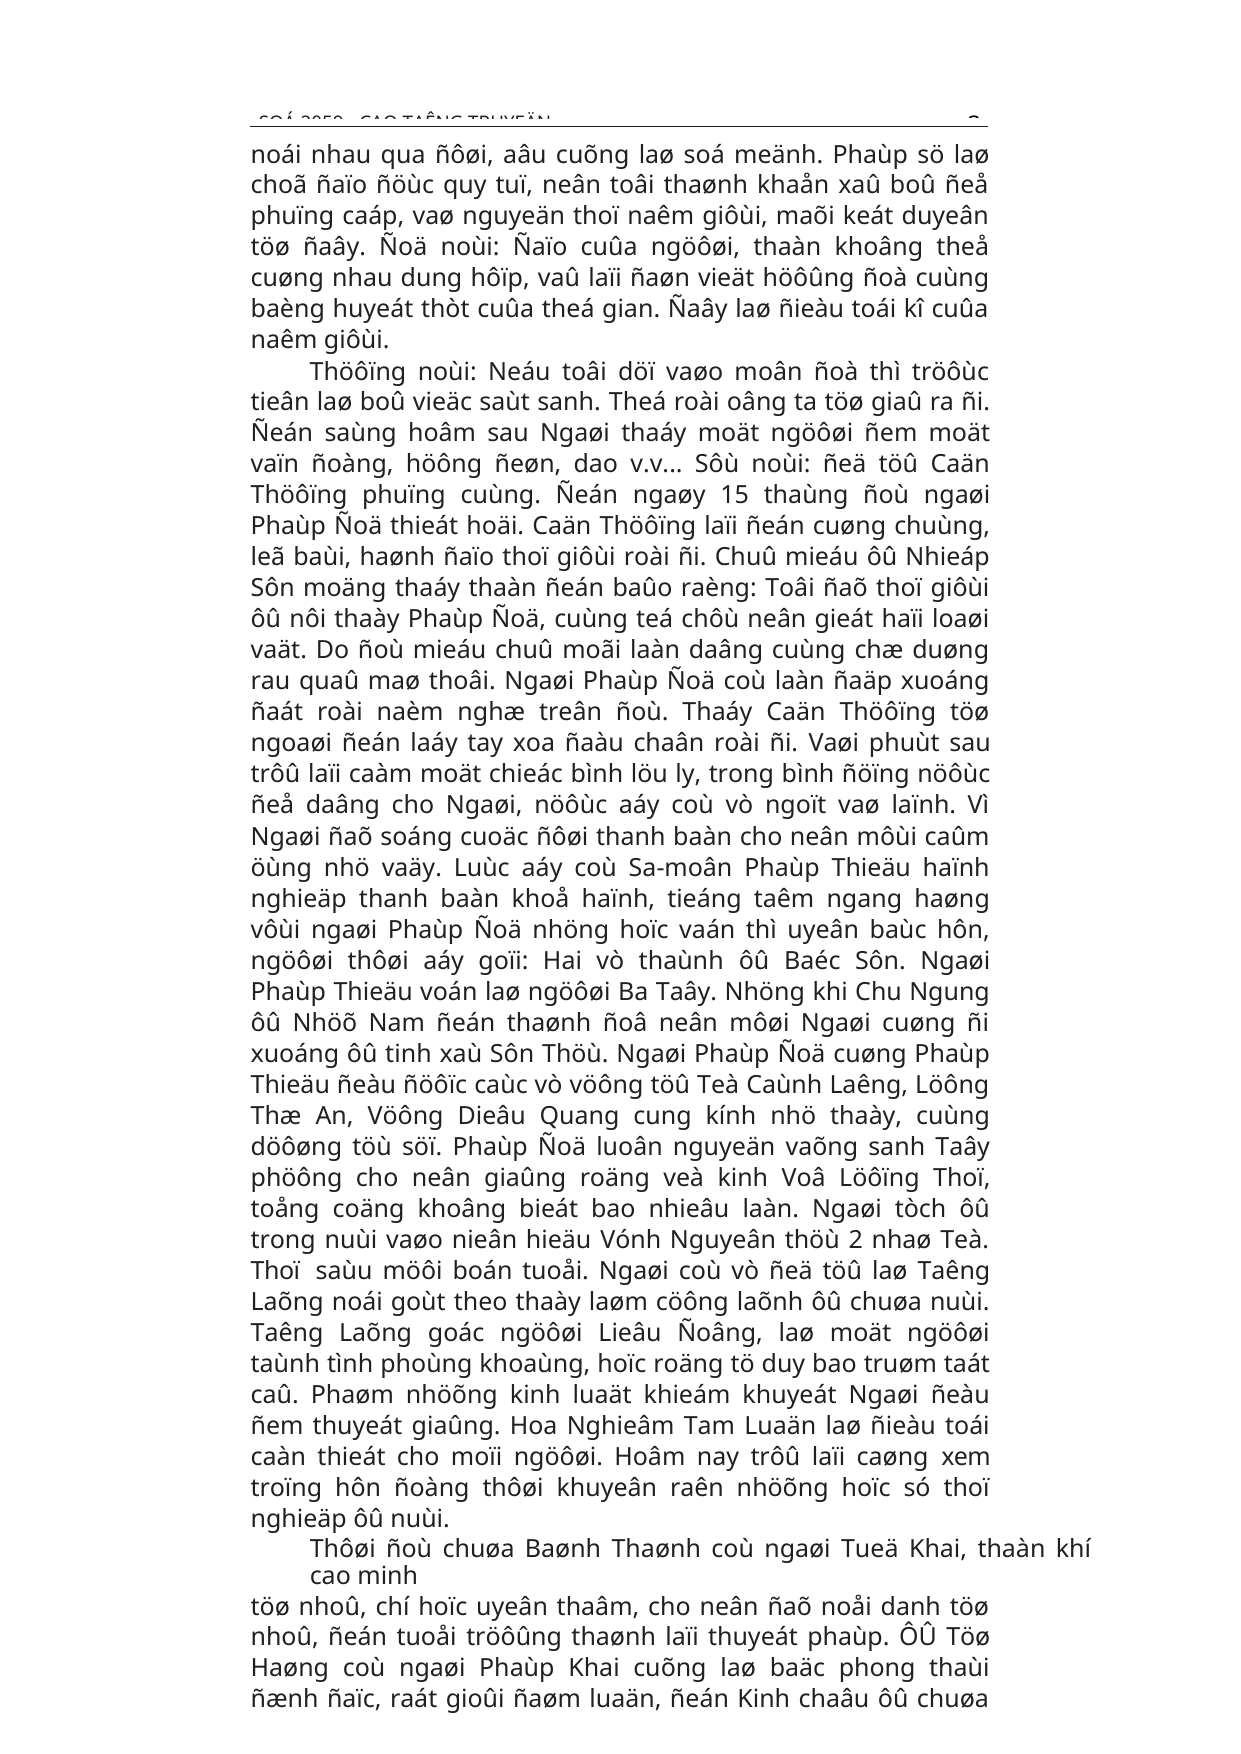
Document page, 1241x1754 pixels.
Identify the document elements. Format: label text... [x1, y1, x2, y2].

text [250, 1591, 990, 1715]
text Thöôïng noùi: Neáu toâi döï vaøo moân ñoà thì tröôùc tieân laø boû vieäc saùt sanh. Theá roài oâng ta töø giaû ra ñi. Ñeán saùng hoâm sau Ngaøi thaáy moät ngöôøi ñem moät vaïn ñoàng, höông ñeøn, dao v.v... Sôù noùi: ñeä töû Caän Thöôïng phuïng cuùng. Ñeán ngaøy 15 thaùng ñoù ngaøi Phaùp Ñoä thieát hoäi. Caän Thöôïng laïi ñeán cuøng chuùng, leã baùi, haønh ñaïo thoï giôùi roài ñi. Chuû mieáu ôû Nhieáp Sôn moäng thaáy thaàn ñeán baûo raèng: Toâi ñaõ thoï giôùi ôû nôi thaày Phaùp Ñoä, cuùng teá chôù neân gieát haïi loaøi vaät. Do ñoù mieáu chuû moãi laàn daâng cuùng chæ duøng rau quaû maø thoâi. Ngaøi Phaùp Ñoä coù laàn ñaäp xuoáng ñaát roài naèm nghæ treân ñoù. Thaáy Caän Thöôïng töø ngoaøi ñeán laáy tay xoa ñaàu chaân roài ñi. Vaøi phuùt sau trôû laïi caàm moät chieác bình löu ly, trong bình ñöïng nöôùc ñeå daâng cho Ngaøi, nöôùc aáy coù vò ngoït vaø laïnh. Vì Ngaøi ñaõ soáng cuoäc ñôøi thanh baàn cho neân môùi caûm öùng nhö vaäy. Luùc aáy coù Sa-moân Phaùp Thieäu haïnh nghieäp thanh baàn khoå haïnh, tieáng taêm ngang haøng vôùi ngaøi Phaùp Ñoä nhöng hoïc vaán thì uyeân baùc hôn, ngöôøi thôøi aáy goïi: Hai vò thaùnh ôû Baéc Sôn. Ngaøi Phaùp Thieäu voán laø ngöôøi Ba Taây. Nhöng khi Chu Ngung ôû Nhöõ Nam ñeán thaønh ñoâ neân môøi Ngaøi cuøng ñi xuoáng ôû tinh xaù Sôn Thöù. Ngaøi Phaùp Ñoä cuøng Phaùp Thieäu ñeàu ñöôïc caùc vò vöông töû Teà Caùnh Laêng, Löông Thæ An, Vöông Dieâu Quang cung kính nhö thaày, cuùng döôøng töù söï. Phaùp Ñoä luoân nguyeän vaõng sanh Taây phöông cho neân giaûng roäng veà kinh Voâ Löôïng Thoï, toång coäng khoâng bieát bao nhieâu laàn. Ngaøi tòch ôû trong nuùi vaøo nieân hieäu Vónh Nguyeân thöù 2 nhaø Teà. Thoï saùu möôi boán tuoåi. Ngaøi coù vò ñeä töû laø Taêng Laõng noái goùt theo thaày laøm cöông laõnh ôû chuøa nuùi. Taêng Laõng goác ngöôøi Lieâu Ñoâng, laø moät ngöôøi taùnh tình phoùng khoaùng, hoïc roäng tö duy bao truøm taát caû. Phaøm nhöõng kinh luaät khieám khuyeát Ngaøi ñeàu ñem thuyeát giaûng. Hoa Nghieâm Tam Luaän laø ñieàu toái caàn thieát cho moïi ngöôøi. Hoâm nay trôû laïi caøng xem troïng hôn ñoàng thôøi khuyeân raên nhöõng hoïc só thoï nghieäp ôû nuùi. [250, 356, 990, 1535]
text Thôøi ñoù chuøa Baønh Thaønh coù ngaøi Tueä Khai, thaàn khí cao minh [309, 1535, 1092, 1590]
text noái nhau qua ñôøi, aâu cuõng laø soá meänh. Phaùp sö laø choã ñaïo ñöùc quy tuï, neân toâi thaønh khaån xaû boû ñeå phuïng caáp, vaø nguyeän thoï naêm giôùi, maõi keát duyeân töø ñaây. Ñoä noùi: Ñaïo cuûa ngöôøi, thaàn khoâng theå cuøng nhau dung hôïp, vaû laïi ñaøn vieät höôûng ñoà cuùng baèng huyeát thòt cuûa theá gian. Ñaây laø ñieàu toái kî cuûa naêm giôùi. [250, 138, 990, 356]
